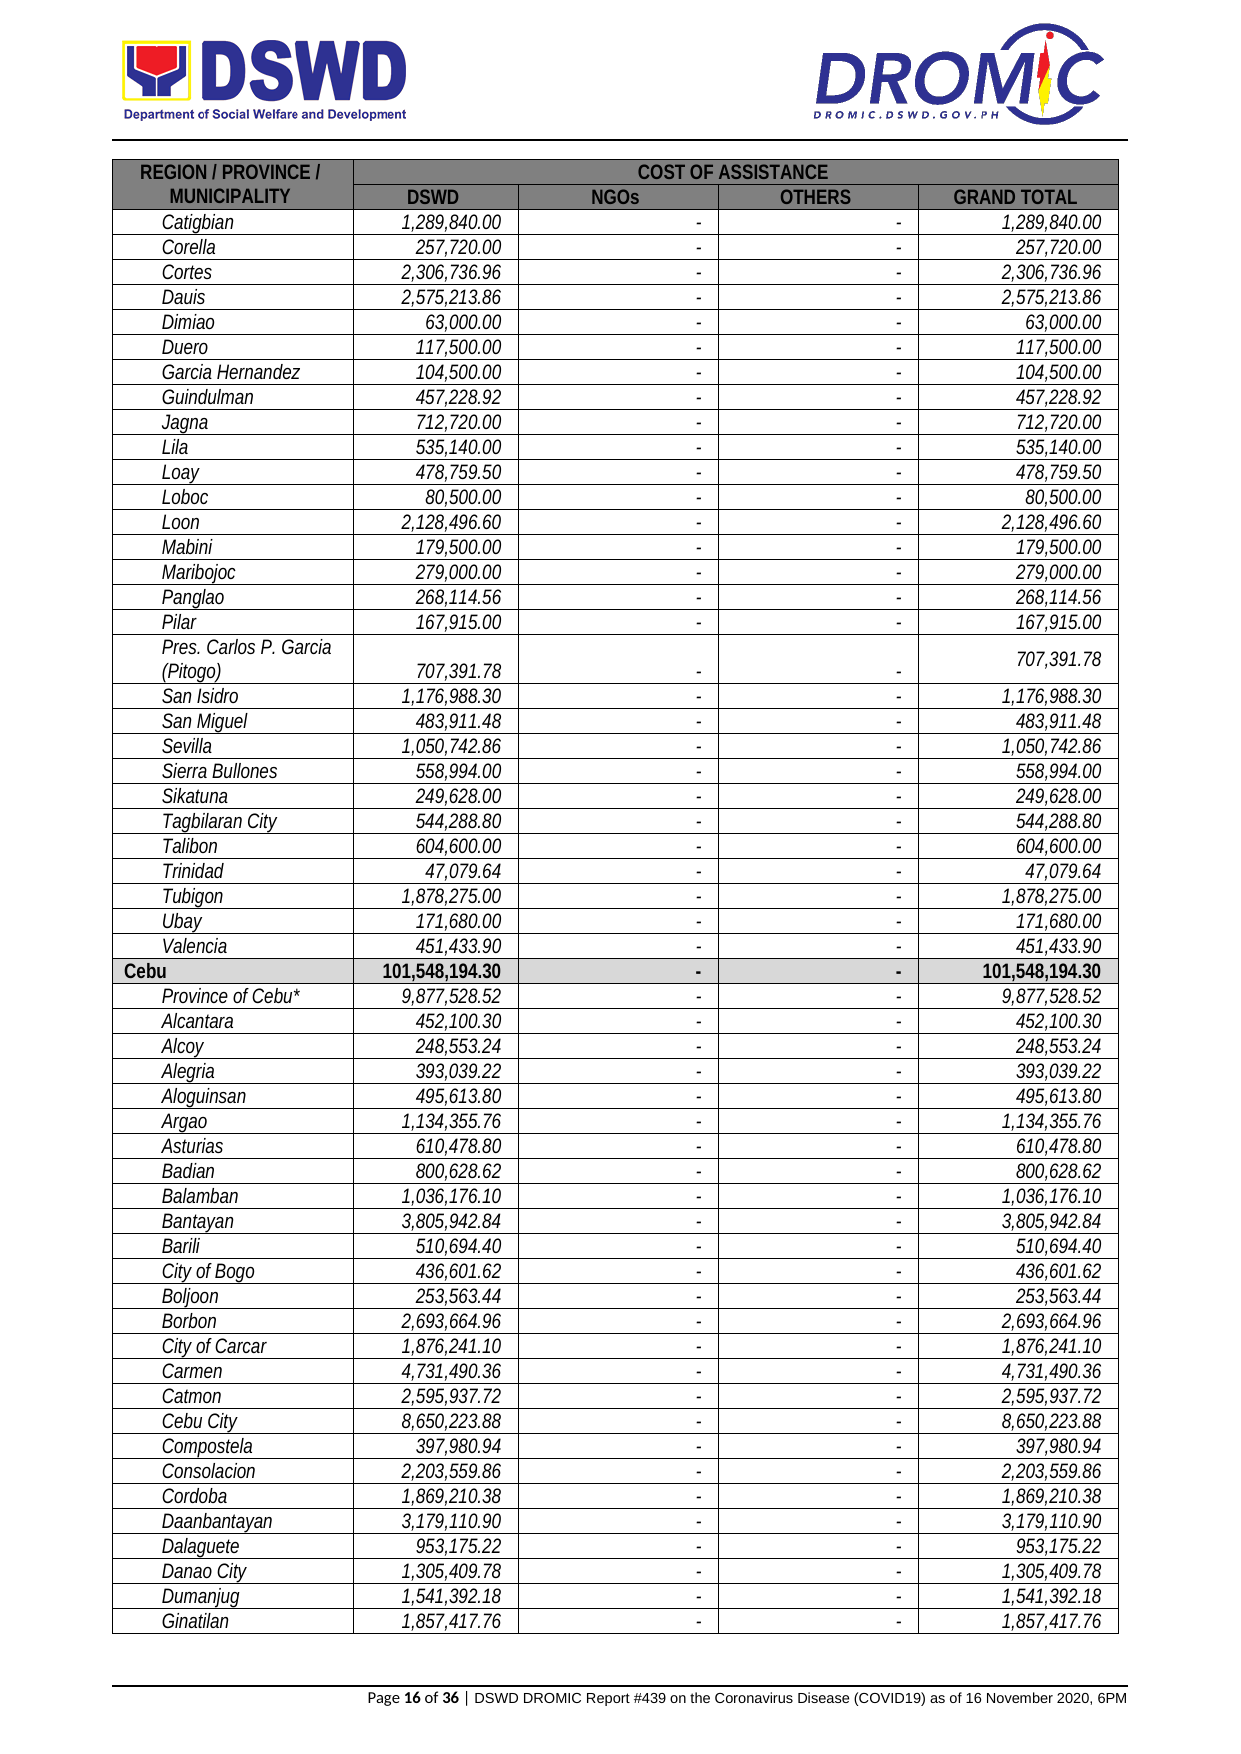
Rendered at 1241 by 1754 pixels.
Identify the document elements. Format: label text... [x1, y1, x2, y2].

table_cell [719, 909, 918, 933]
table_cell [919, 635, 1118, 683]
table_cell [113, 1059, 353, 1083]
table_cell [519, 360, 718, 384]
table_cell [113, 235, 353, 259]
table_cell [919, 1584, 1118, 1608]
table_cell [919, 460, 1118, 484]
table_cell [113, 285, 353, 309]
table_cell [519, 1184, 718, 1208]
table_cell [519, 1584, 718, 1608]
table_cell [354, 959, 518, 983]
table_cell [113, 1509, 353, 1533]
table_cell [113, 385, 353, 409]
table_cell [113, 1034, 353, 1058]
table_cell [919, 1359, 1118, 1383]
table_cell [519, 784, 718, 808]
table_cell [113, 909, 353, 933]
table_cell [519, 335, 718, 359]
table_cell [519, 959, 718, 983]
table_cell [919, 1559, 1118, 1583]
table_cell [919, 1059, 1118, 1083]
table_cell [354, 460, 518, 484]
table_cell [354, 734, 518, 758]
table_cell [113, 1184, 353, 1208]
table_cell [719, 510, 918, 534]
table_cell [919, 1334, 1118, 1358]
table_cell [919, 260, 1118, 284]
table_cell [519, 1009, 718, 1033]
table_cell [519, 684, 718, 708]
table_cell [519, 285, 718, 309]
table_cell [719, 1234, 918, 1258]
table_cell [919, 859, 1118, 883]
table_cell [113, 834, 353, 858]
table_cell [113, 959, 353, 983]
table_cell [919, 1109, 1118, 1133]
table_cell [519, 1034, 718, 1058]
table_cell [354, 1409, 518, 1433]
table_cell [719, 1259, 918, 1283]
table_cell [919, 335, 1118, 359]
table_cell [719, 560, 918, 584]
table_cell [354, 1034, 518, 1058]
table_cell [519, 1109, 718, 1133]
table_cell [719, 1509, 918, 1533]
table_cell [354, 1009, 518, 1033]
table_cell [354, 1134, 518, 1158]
table_cell GRAND TOTAL [919, 185, 1118, 209]
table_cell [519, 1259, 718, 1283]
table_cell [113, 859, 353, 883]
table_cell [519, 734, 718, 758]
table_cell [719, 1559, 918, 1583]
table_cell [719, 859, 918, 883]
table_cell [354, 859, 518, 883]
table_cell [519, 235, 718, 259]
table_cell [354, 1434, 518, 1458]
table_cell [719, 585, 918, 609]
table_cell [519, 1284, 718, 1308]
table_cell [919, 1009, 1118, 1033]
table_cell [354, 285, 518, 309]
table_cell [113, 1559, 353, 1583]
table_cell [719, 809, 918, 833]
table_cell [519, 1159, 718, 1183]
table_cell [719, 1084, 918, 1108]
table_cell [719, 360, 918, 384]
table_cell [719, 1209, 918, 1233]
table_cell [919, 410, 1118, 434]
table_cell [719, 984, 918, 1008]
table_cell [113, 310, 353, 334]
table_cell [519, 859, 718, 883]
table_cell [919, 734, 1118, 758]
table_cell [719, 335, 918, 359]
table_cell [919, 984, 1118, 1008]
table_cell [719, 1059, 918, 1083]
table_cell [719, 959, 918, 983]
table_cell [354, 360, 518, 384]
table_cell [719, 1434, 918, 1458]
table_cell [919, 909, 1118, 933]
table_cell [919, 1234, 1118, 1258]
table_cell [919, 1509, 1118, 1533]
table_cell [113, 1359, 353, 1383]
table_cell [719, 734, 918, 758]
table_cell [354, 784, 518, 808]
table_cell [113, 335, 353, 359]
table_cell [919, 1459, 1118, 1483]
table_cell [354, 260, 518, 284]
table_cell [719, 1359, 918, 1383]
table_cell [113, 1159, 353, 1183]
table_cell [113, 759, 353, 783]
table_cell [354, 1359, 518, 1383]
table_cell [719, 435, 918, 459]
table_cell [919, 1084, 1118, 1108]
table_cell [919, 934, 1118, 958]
picture [781, 23, 1133, 125]
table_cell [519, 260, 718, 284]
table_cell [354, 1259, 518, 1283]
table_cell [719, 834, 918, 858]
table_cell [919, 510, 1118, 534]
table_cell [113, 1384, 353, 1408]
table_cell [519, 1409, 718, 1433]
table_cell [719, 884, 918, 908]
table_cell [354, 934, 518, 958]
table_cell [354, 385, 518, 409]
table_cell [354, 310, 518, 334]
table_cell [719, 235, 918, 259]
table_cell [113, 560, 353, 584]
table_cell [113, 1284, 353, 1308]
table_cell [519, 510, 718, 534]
table_header COST OF ASSISTANCE [354, 160, 1118, 184]
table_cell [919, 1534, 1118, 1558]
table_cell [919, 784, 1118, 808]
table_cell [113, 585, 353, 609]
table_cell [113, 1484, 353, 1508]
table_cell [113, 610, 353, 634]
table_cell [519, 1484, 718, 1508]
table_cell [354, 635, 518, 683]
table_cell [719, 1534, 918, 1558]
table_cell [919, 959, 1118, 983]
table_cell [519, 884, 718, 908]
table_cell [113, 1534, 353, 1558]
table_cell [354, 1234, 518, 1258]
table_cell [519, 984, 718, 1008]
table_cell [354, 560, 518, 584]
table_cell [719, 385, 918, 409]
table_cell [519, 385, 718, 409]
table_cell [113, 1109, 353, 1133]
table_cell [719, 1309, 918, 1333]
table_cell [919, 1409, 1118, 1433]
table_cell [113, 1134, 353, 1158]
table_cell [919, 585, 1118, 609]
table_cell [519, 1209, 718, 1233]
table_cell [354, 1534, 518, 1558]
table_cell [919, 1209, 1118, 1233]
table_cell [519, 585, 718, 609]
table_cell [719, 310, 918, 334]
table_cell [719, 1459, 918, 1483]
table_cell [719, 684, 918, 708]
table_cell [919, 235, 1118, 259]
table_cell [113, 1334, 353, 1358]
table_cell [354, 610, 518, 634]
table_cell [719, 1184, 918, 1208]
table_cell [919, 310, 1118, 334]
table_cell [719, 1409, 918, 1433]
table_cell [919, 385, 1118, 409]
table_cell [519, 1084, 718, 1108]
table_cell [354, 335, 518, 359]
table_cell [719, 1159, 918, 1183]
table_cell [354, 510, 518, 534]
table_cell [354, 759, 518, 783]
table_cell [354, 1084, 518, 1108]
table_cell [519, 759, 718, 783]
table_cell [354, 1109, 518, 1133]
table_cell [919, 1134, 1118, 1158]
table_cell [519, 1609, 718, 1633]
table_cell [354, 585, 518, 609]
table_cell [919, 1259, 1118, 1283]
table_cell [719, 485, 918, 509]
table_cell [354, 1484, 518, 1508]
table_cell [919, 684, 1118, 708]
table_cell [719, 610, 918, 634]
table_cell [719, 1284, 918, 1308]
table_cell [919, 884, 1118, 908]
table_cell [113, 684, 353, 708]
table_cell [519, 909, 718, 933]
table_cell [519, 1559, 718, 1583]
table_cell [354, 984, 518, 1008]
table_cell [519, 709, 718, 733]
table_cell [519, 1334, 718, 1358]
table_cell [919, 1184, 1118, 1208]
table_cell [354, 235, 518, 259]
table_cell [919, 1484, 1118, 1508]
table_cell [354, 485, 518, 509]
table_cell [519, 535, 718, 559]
picture [112, 37, 416, 125]
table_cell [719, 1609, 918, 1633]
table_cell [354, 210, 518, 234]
table_cell OTHERS [719, 185, 918, 209]
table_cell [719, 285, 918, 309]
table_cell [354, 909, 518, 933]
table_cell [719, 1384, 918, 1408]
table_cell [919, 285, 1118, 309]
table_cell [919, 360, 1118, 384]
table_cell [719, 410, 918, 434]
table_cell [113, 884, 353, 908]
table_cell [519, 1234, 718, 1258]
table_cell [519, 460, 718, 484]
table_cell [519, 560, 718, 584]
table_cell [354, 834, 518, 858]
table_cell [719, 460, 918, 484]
table_header REGION / PROVINCE / MUNICIPALITY [113, 160, 353, 209]
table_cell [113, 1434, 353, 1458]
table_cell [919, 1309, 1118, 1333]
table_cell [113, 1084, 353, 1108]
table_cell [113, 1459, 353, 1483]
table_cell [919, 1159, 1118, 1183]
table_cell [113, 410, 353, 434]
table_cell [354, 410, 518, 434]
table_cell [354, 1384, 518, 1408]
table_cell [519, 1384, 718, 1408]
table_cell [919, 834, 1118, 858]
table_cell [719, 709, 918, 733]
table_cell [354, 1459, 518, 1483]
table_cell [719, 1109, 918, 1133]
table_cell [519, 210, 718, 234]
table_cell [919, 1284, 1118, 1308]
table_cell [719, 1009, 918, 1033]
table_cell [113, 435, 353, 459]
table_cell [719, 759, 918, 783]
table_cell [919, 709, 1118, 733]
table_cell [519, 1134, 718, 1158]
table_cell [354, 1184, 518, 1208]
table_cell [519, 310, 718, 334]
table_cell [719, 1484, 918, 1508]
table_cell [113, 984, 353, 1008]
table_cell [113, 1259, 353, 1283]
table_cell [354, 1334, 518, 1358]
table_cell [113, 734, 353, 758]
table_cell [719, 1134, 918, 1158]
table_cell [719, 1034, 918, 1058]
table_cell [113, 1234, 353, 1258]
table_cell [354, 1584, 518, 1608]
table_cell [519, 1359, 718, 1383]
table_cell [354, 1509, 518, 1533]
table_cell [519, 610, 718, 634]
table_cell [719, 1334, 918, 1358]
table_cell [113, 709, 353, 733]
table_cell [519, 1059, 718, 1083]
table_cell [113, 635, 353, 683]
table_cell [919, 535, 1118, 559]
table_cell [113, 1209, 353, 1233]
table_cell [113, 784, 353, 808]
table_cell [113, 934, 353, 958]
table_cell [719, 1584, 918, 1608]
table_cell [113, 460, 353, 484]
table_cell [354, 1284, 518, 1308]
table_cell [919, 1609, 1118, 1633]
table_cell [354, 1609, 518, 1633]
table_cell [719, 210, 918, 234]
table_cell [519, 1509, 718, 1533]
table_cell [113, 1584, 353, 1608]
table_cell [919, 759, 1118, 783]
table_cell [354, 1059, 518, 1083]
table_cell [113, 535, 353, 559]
table_cell DSWD [354, 185, 518, 209]
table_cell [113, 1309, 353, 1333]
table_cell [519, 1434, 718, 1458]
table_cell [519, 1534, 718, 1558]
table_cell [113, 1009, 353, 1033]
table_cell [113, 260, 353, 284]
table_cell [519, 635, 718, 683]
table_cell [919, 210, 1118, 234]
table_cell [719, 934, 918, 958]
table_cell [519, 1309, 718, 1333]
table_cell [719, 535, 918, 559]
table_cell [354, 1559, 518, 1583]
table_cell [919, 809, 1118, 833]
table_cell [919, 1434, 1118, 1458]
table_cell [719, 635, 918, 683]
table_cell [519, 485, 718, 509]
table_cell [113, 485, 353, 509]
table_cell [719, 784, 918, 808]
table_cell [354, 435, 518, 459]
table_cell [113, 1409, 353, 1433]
table_cell NGOs [519, 185, 718, 209]
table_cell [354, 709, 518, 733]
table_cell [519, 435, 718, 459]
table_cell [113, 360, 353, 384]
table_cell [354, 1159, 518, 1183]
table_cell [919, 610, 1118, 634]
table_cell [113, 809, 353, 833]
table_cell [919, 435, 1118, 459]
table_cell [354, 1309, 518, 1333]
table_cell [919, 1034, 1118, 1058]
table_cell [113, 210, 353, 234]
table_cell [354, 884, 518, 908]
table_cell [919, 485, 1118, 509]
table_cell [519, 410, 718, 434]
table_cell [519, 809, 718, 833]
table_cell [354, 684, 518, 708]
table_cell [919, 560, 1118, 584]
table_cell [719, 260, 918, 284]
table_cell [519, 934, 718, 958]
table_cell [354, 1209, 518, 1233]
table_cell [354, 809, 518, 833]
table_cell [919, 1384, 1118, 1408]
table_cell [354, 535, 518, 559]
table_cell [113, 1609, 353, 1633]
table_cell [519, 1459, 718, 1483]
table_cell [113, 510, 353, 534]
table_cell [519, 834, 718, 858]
